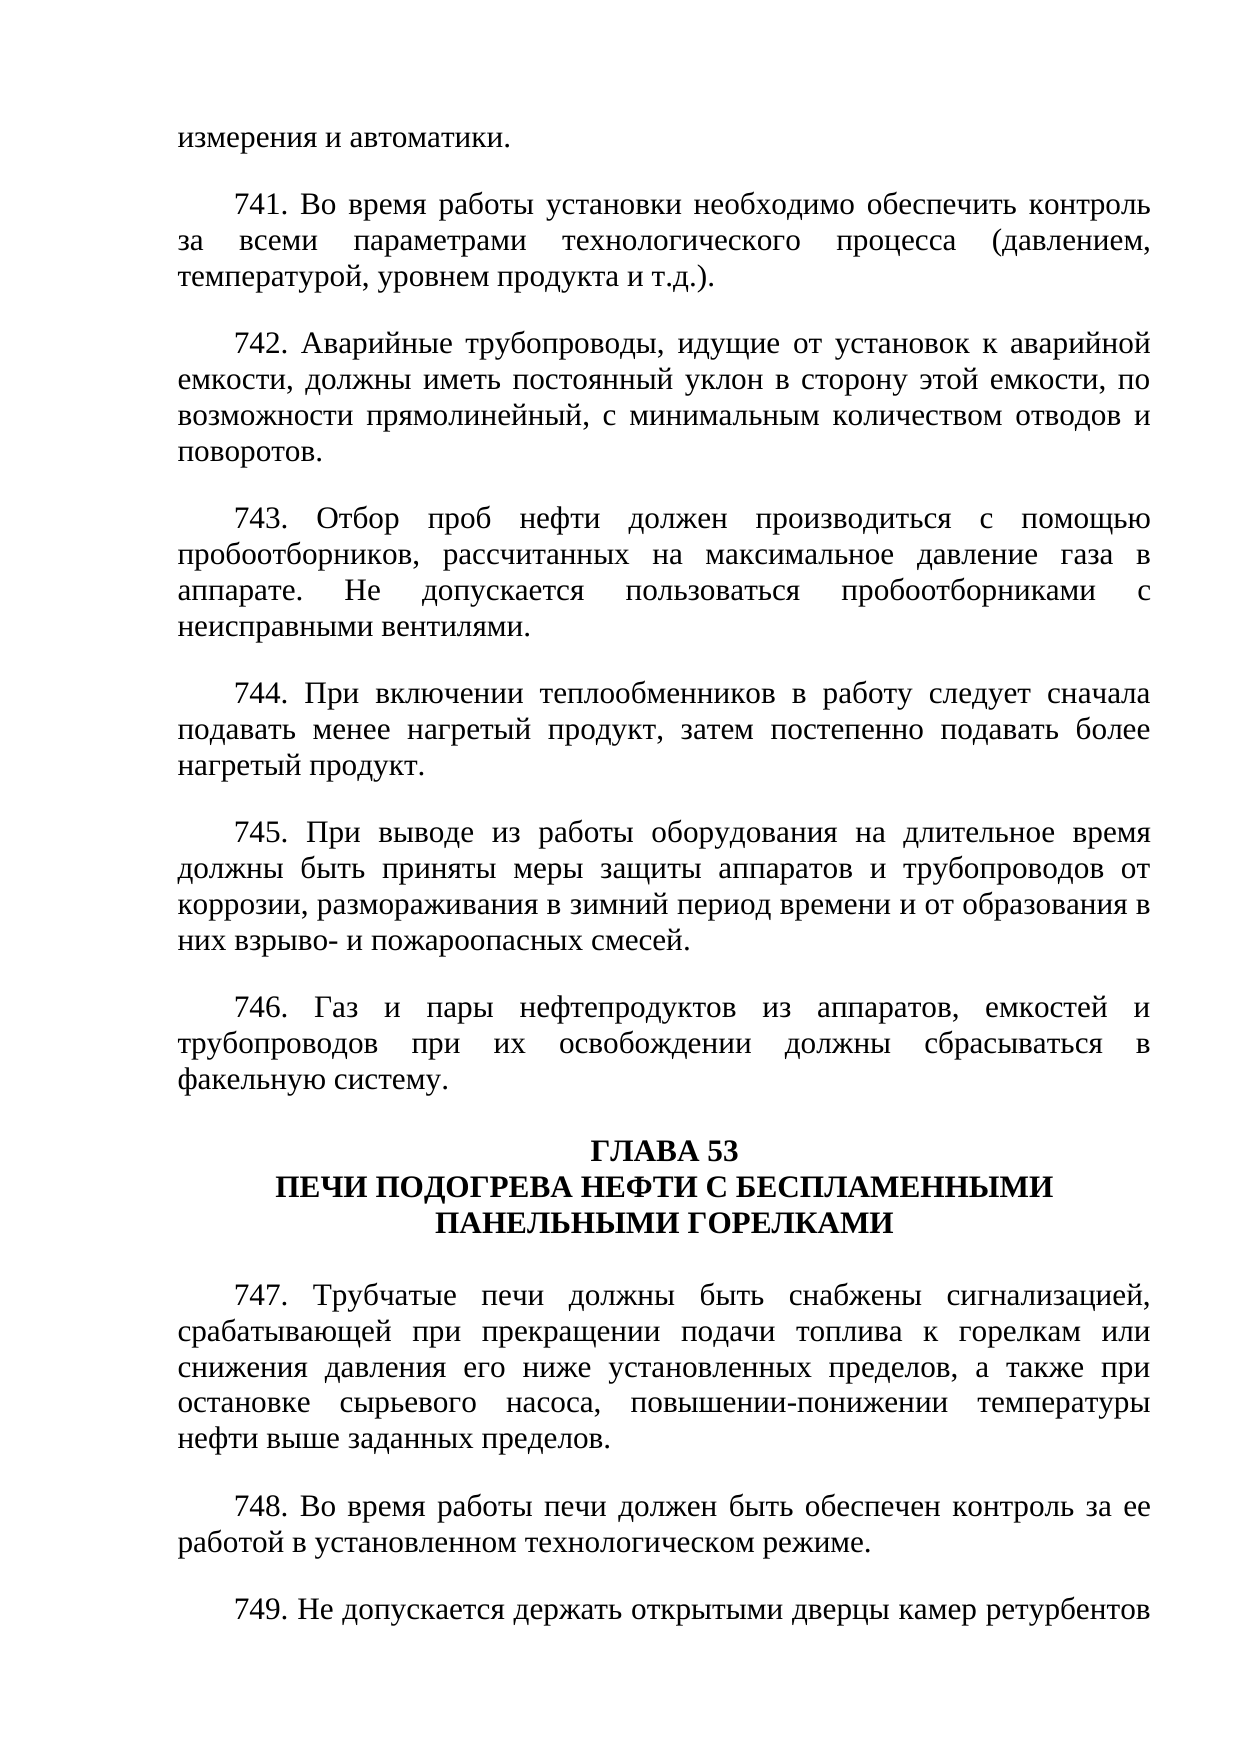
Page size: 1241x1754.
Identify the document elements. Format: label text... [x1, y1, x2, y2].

text ГЛАВА 53 [177, 1132, 1152, 1168]
text 742. Аварийные трубопроводы, идущие от установок к аварийной емкости, должны иметь постоянный уклон в сторону этой емкости, по возможности прямолинейный, с минимальным количеством отводов и поворотов. [177, 324, 1152, 468]
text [177, 118, 1152, 154]
text ПЕЧИ ПОДОГРЕВА НЕФТИ С БЕСПЛАМЕННЫМИ ПАНЕЛЬНЫМИ ГОРЕЛКАМИ [177, 1168, 1152, 1240]
text 744. При включении теплообменников в работу следует сначала подавать менее нагретый продукт, затем постепенно подавать более нагретый продукт. [177, 674, 1152, 782]
text 746. Газ и пары нефтепродуктов из аппаратов, емкостей и трубопроводов при их освобождении должны сбрасываться в факельную систему. [177, 988, 1152, 1096]
text 747. Трубчатые печи должны быть снабжены сигнализацией, срабатывающей при прекращении подачи топлива к горелкам или снижения давления его ниже установленных пределов, а также при остановке сырьевого насоса, повышении-понижении температуры нефти выше заданных пределов. [177, 1276, 1152, 1456]
text 741. Во время работы установки необходимо обеспечить контроль за всеми параметрами технологического процесса (давлением, температурой, уровнем продукта и т.д.). [177, 185, 1152, 293]
text 743. Отбор проб нефти должен производиться с помощью пробоотборников, рассчитанных на максимальное давление газа в аппарате. Не допускается пользоваться пробоотборниками с неисправными вентилями. [177, 499, 1152, 643]
text 745. При выводе из работы оборудования на длительное время должны быть приняты меры защиты аппаратов и трубопроводов от коррозии, размораживания в зимний период времени и от образования в них взрыво- и пожароопасных смесей. [177, 813, 1152, 957]
text 748. Во время работы печи должен быть обеспечен контроль за ее работой в установленном технологическом режиме. [177, 1487, 1152, 1559]
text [177, 1590, 1152, 1626]
